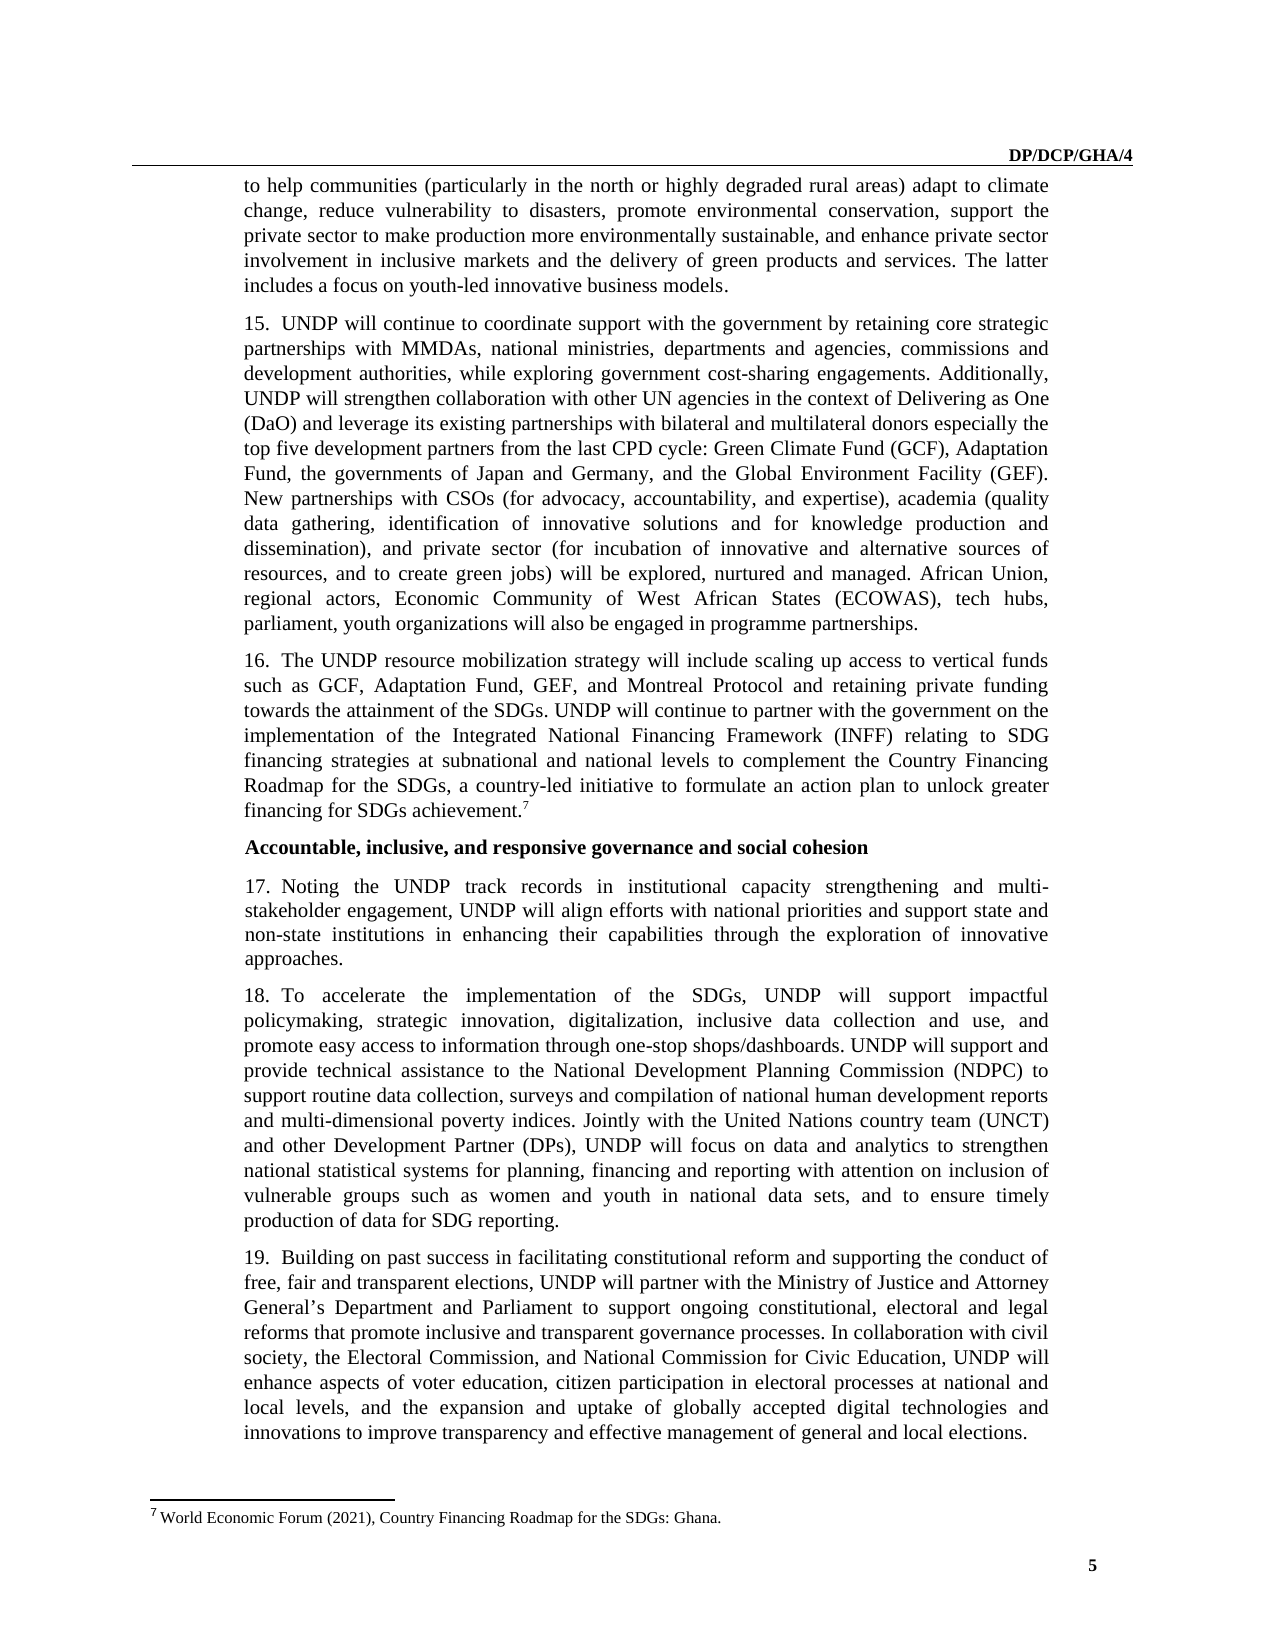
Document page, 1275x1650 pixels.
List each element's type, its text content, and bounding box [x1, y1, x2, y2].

list UNDP will continue to coordinate support with the government by retaining core strategic partnerships with MMDAs, national ministries, departments and agencies, commissions and development authorities, while exploring government cost-sharing engagements. Additionally, UNDP will strengthen collaboration with other UN agencies in the context of Delivering as One (DaO) and leverage its existing partnerships with bilateral and multilateral donors especially the top five development partners from the last CPD cycle: Green Climate Fund (GCF), Adaptation Fund, the governments of Japan and Germany, and the Global Environment Facility (GEF). New partnerships with CSOs (for advocacy, accountability, and expertise), academia (quality data gathering, identification of innovative solutions and for knowledge production and dissemination), and private sector (for incubation of innovative and alternative sources of resources, and to create green jobs) will be explored, nurtured and managed. African Union, regional actors, Economic Community of West African States (ECOWAS), tech hubs, parliament, youth organizations will also be engaged in programme partnerships. [244, 310, 1050, 635]
list Noting the UNDP track records in institutional capacity strengthening and multi-stakeholder engagement, UNDP will align efforts with national priorities and support state and non-state institutions in enhancing their capabilities through the exploration of innovative approaches. [244, 873, 1050, 970]
list Building on past success in facilitating constitutional reform and supporting the conduct of free, fair and transparent elections, UNDP will partner with the Ministry of Justice and Attorney General’s Department and Parliament to support ongoing constitutional, electoral and legal reforms that promote inclusive and transparent governance processes. In collaboration with civil society, the Electoral Commission, and National Commission for Civic Education, UNDP will enhance aspects of voter education, citizen participation in electoral processes at national and local levels, and the expansion and uptake of globally accepted digital technologies and innovations to improve transparency and effective management of general and local elections. [244, 1245, 1050, 1445]
list To accelerate the implementation of the SDGs, UNDP will support impactful policymaking, strategic innovation, digitalization, inclusive data collection and use, and promote easy access to information through one-stop shops/dashboards. UNDP will support and provide technical assistance to the National Development Planning Commission (NDPC) to support routine data collection, surveys and compilation of national human development reports and multi-dimensional poverty indices. Jointly with the United Nations country team (UNCT) and other Development Partner (DPs), UNDP will focus on data and analytics to strengthen national statistical systems for planning, financing and reporting with attention on inclusion of vulnerable groups such as women and youth in national data sets, and to ensure timely production of data for SDG reporting. [244, 982, 1050, 1232]
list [244, 173, 1050, 298]
list The UNDP resource mobilization strategy will include scaling up access to vertical funds such as GCF, Adaptation Fund, GEF, and Montreal Protocol and retaining private funding towards the attainment of the SDGs. UNDP will continue to partner with the government on the implementation of the Integrated National Financing Framework (INFF) relating to SDG financing strategies at subnational and national levels to complement the Country Financing Roadmap for the SDGs, a country-led initiative to formulate an action plan to unlock greater financing for SDGs achievement. [244, 648, 1050, 823]
list Accountable, inclusive, and responsive governance and social cohesion [244, 835, 1050, 859]
